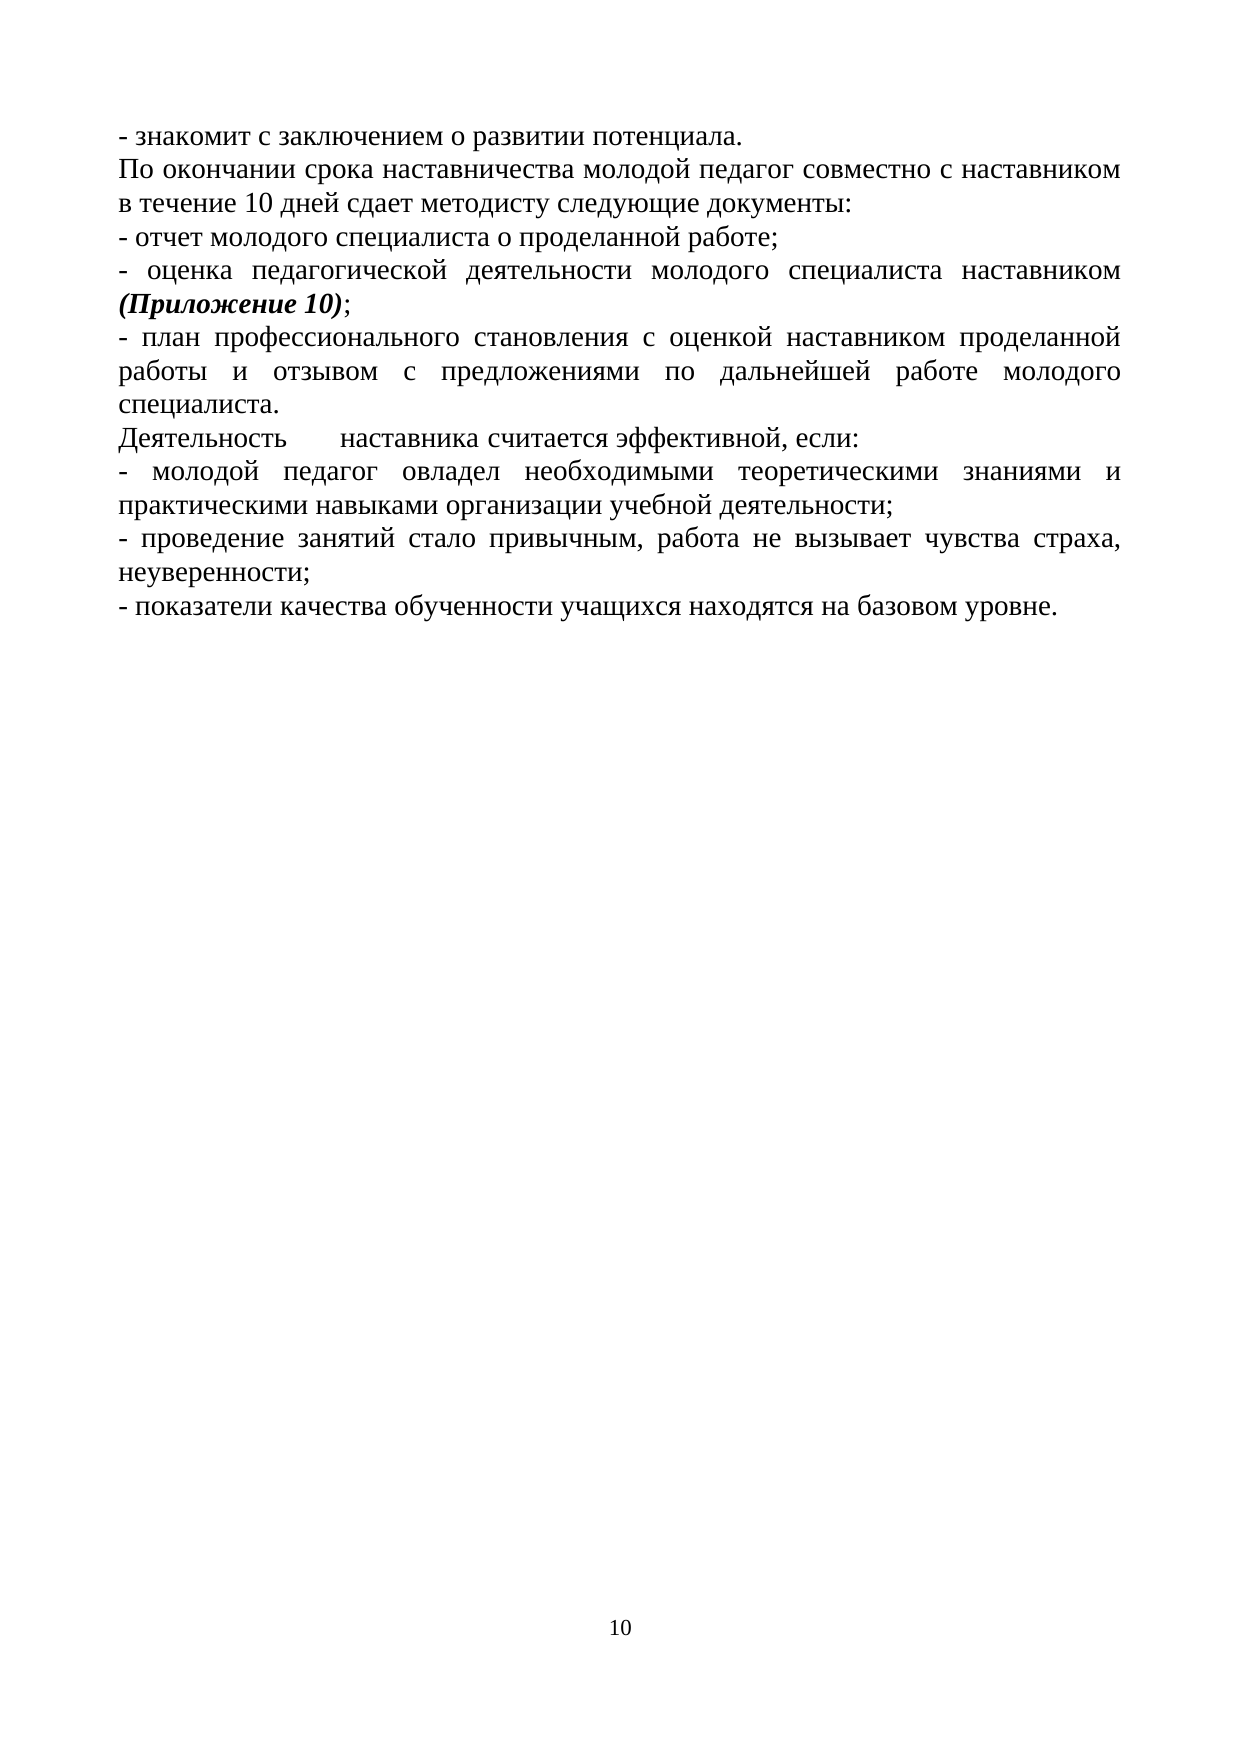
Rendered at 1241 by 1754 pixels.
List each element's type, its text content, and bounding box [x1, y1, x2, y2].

text Деятельность наставника считается эффективной, если: [118, 420, 1122, 453]
text - проведение занятий стало привычным, работа не вызывает чувства страха, неуверенности; [118, 521, 1122, 588]
text - план профессионального становления с оценкой наставником проделанной работы и отзывом с предложениями по дальнейшей работе молодого специалиста. [118, 319, 1122, 420]
text - отчет молодого специалиста о проделанной работе; [118, 219, 1122, 252]
text По окончании срока наставничества молодой педагог совместно с наставником в течение 10 дней сдает методисту следующие документы: [118, 152, 1122, 219]
text - знакомит с заключением о развитии потенциала. [118, 118, 1122, 152]
text - молодой педагог овладел необходимыми теоретическими знаниями и практическими навыками организации учебной деятельности; [118, 453, 1122, 521]
text - оценка педагогической деятельности молодого специалиста наставником (Приложение 10); [118, 252, 1122, 319]
text - показатели качества обученности учащихся находятся на базовом уровне. [118, 588, 1122, 621]
